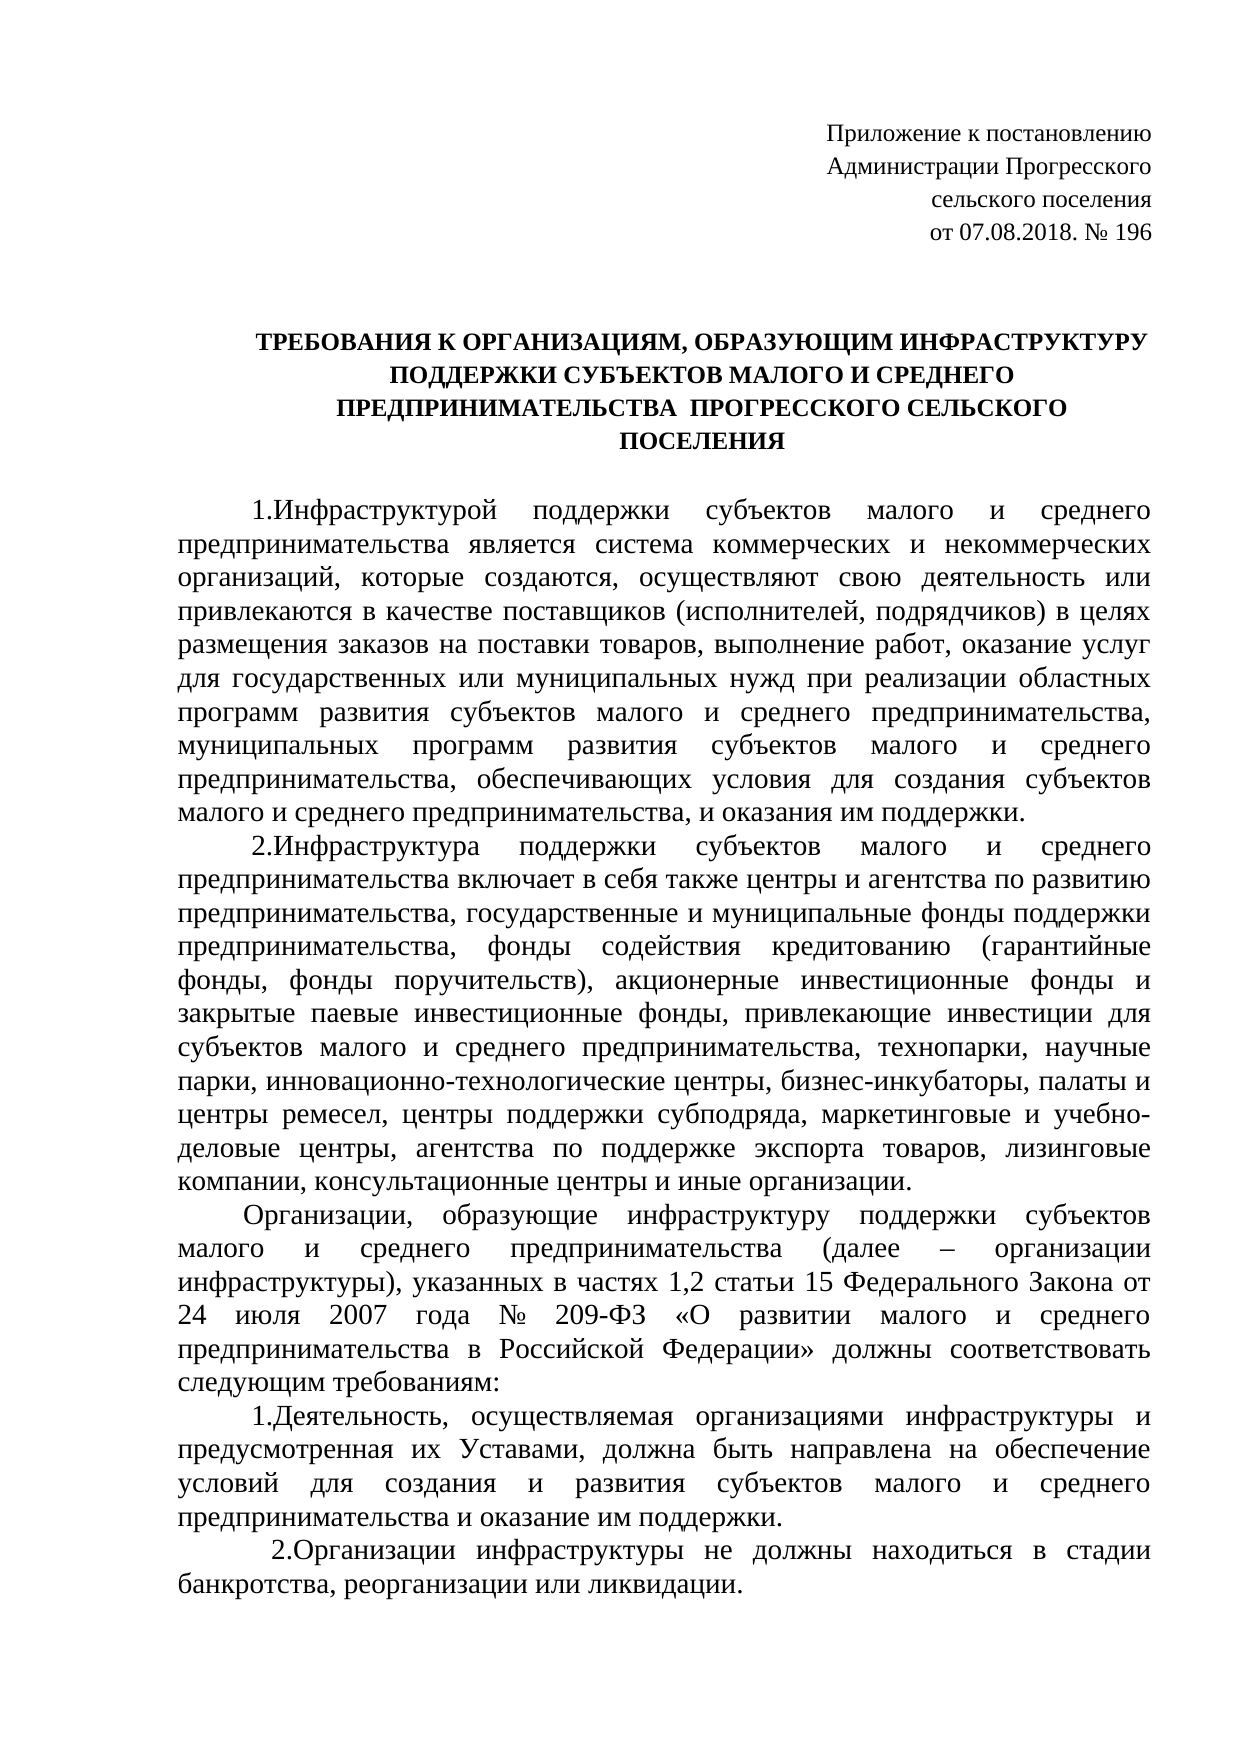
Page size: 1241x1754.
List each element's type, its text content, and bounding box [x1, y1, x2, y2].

text 1.Инфраструктурой поддержки субъектов малого и среднего предпринимательства является система коммерческих и некоммерческих организаций, которые создаются, осуществляют свою деятельность или привлекаются в качестве поставщиков (исполнителей, подрядчиков) в целях размещения заказов на поставки товаров, выполнение работ, оказание услуг для государственных или муниципальных нужд при реализации областных программ развития субъектов малого и среднего предпринимательства, муниципальных программ развития субъектов малого и среднего предпринимательства, обеспечивающих условия для создания субъектов малого и среднего предпринимательства, и оказания им поддержки. [177, 492, 1152, 828]
text ТРЕБОВАНИЯ К ОРГАНИЗАЦИЯМ, ОБРАЗУЮЩИМ ИНФРАСТРУКТУРУ ПОДДЕРЖКИ СУБЪЕКТОВ МАЛОГО И СРЕДНЕГО ПРЕДПРИНИМАТЕЛЬСТВА ПРОГРЕССКОГО СЕЛЬСКОГО ПОСЕЛЕНИЯ [252, 327, 1152, 455]
text Приложение к постановлению [252, 118, 1152, 147]
text 1.Деятельность, осуществляемая организациями инфраструктуры и предусмотренная их Уставами, должна быть направлена на обеспечение условий для создания и развития субъектов малого и среднего предпринимательства и оказание им поддержки. [177, 1398, 1152, 1532]
text сельского поселения [252, 184, 1152, 213]
text от 07.08.2018. № 196 [252, 217, 1152, 246]
text Организации, образующие инфраструктуру поддержки субъектов малого и среднего предпринимательства (далее – организации инфраструктуры), указанных в частях 1,2 статьи 15 Федерального Закона от 24 июля 2007 года № 209-ФЗ «О развитии малого и среднего предпринимательства в Российской Федерации» должны соответствовать следующим требованиям: [177, 1197, 1152, 1398]
text Администрации Прогресского [252, 151, 1152, 180]
text 2.Инфраструктура поддержки субъектов малого и среднего предпринимательства включает в себя также центры и агентства по развитию предпринимательства, государственные и муниципальные фонды поддержки предпринимательства, фонды содействия кредитованию (гарантийные фонды, фонды поручительств), акционерные инвестиционные фонды и закрытые паевые инвестиционные фонды, привлекающие инвестиции для субъектов малого и среднего предпринимательства, технопарки, научные парки, инновационно-технологические центры, бизнес-инкубаторы, палаты и центры ремесел, центры поддержки субподряда, маркетинговые и учебно-деловые центры, агентства по поддержке экспорта товаров, лизинговые компании, консультационные центры и иные организации. [177, 828, 1152, 1197]
text 2.Организации инфраструктуры не должны находиться в стадии банкротства, реорганизации или ликвидации. [162, 1532, 1152, 1599]
